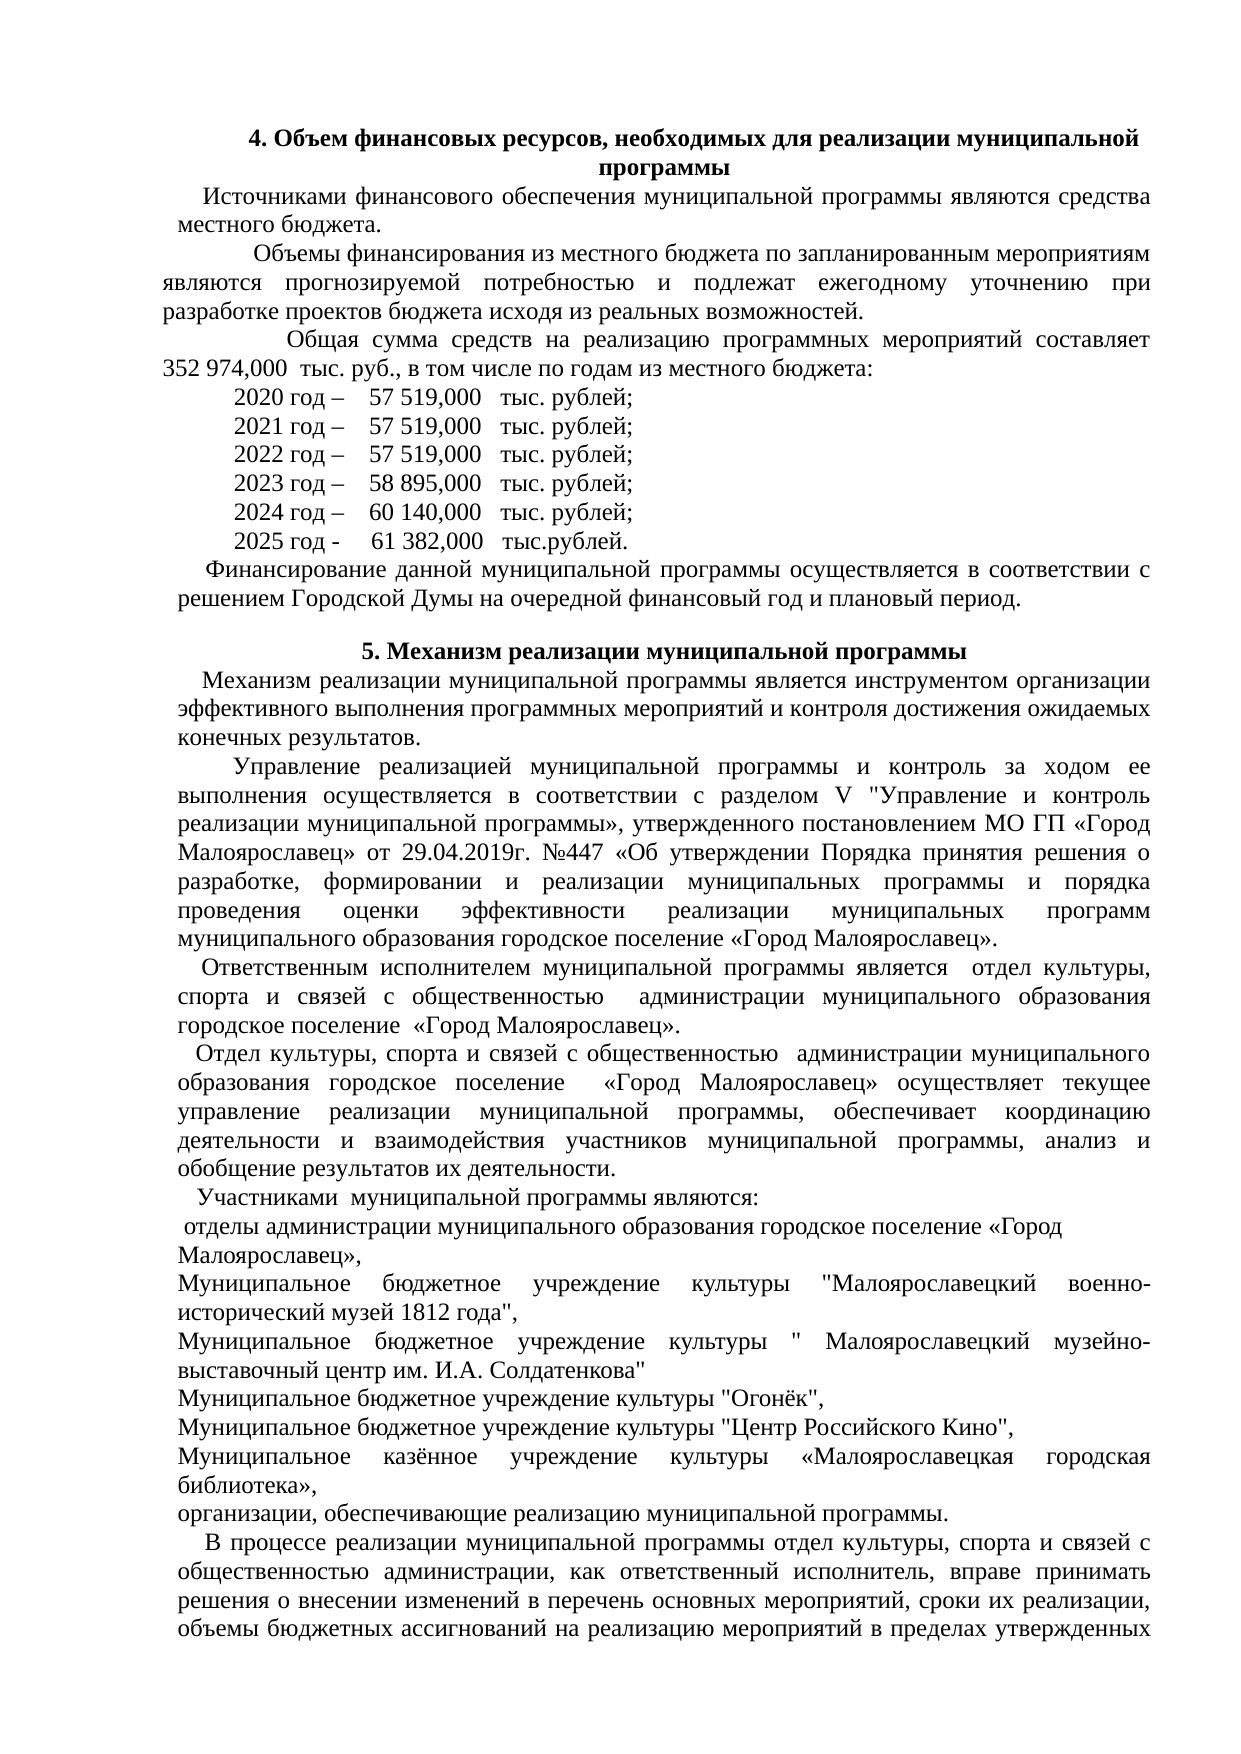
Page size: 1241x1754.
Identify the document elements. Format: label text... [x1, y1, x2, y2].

text Финансирование данной муниципальной программы осуществляется в соответствии с решением Городской Думы на очередной финансовый год и плановый период. [177, 554, 1152, 612]
text отделы администрации муниципального образования городское поселение «Город Малоярославец», [177, 1211, 1152, 1268]
text Муниципальное казённое учреждение культуры «Малоярославецкая городская библиотека», [177, 1441, 1152, 1498]
text 2022 год – 57 519,000 тыс. рублей; [177, 439, 1152, 468]
text Отдел культуры, спорта и связей с общественностью администрации муниципального образования городское поселение «Город Малоярославец» осуществляет текущее управление реализации муниципальной программы, обеспечивает координацию деятельности и взаимодействия участников муниципальной программы, анализ и обобщение результатов их деятельности. [177, 1038, 1152, 1182]
text 4. Объем финансовых ресурсов, необходимых для реализации муниципальной программы [177, 123, 1152, 181]
text Источниками финансового обеспечения муниципальной программы являются средства местного бюджета. [177, 181, 1152, 238]
text Управление реализацией муниципальной программы и контроль за ходом ее выполнения осуществляется в соответствии с разделом V "Управление и контроль реализации муниципальной программы», утвержденного постановлением МО ГП «Город Малоярославец» от 29.04.2019г. №447 «Об утверждении Порядка принятия решения о разработке, формировании и реализации муниципальных программы и порядка проведения оценки эффективности реализации муниципальных программ муниципального образования городское поселение «Город Малоярославец». [177, 751, 1152, 952]
text 2024 год – 60 140,000 тыс. рублей; [177, 497, 1152, 526]
text 2021 год – 57 519,000 тыс. рублей; [177, 411, 1152, 439]
text Ответственным исполнителем муниципальной программы является отдел культуры, спорта и связей с общественностью администрации муниципального образования городское поселение «Город Малоярославец». [177, 952, 1152, 1038]
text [177, 1527, 1152, 1642]
text Участниками муниципальной программы являются: [177, 1182, 1152, 1211]
text 2023 год – 58 895,000 тыс. рублей; [177, 468, 1152, 497]
text 2025 год - 61 382,000 тыс.рублей. [177, 526, 1152, 554]
text Муниципальное бюджетное учреждение культуры "Центр Российского Кино", [177, 1412, 1152, 1441]
text Механизм реализации муниципальной программы является инструментом организации эффективного выполнения программных мероприятий и контроля достижения ожидаемых конечных результатов. [177, 665, 1152, 751]
text 5. Механизм реализации муниципальной программы [177, 636, 1152, 665]
text Муниципальное бюджетное учреждение культуры "Малоярославецкий военно-исторический музей 1812 года", [177, 1268, 1152, 1326]
text Общая сумма средств на реализацию программных мероприятий составляет 352 974,000 тыс. руб., в том числе по годам из местного бюджета: [162, 324, 1152, 382]
text Муниципальное бюджетное учреждение культуры " Малоярославецкий музейно-выставочный центр им. И.А. Солдатенкова" [177, 1326, 1152, 1383]
text 2020 год – 57 519,000 тыс. рублей; [177, 382, 1152, 411]
text Объемы финансирования из местного бюджета по запланированным мероприятиям являются прогнозируемой потребностью и подлежат ежегодному уточнению при разработке проектов бюджета исходя из реальных возможностей. [162, 238, 1152, 324]
text Муниципальное бюджетное учреждение культуры "Огонёк", [177, 1383, 1152, 1412]
text организации, обеспечивающие реализацию муниципальной программы. [177, 1498, 1152, 1527]
